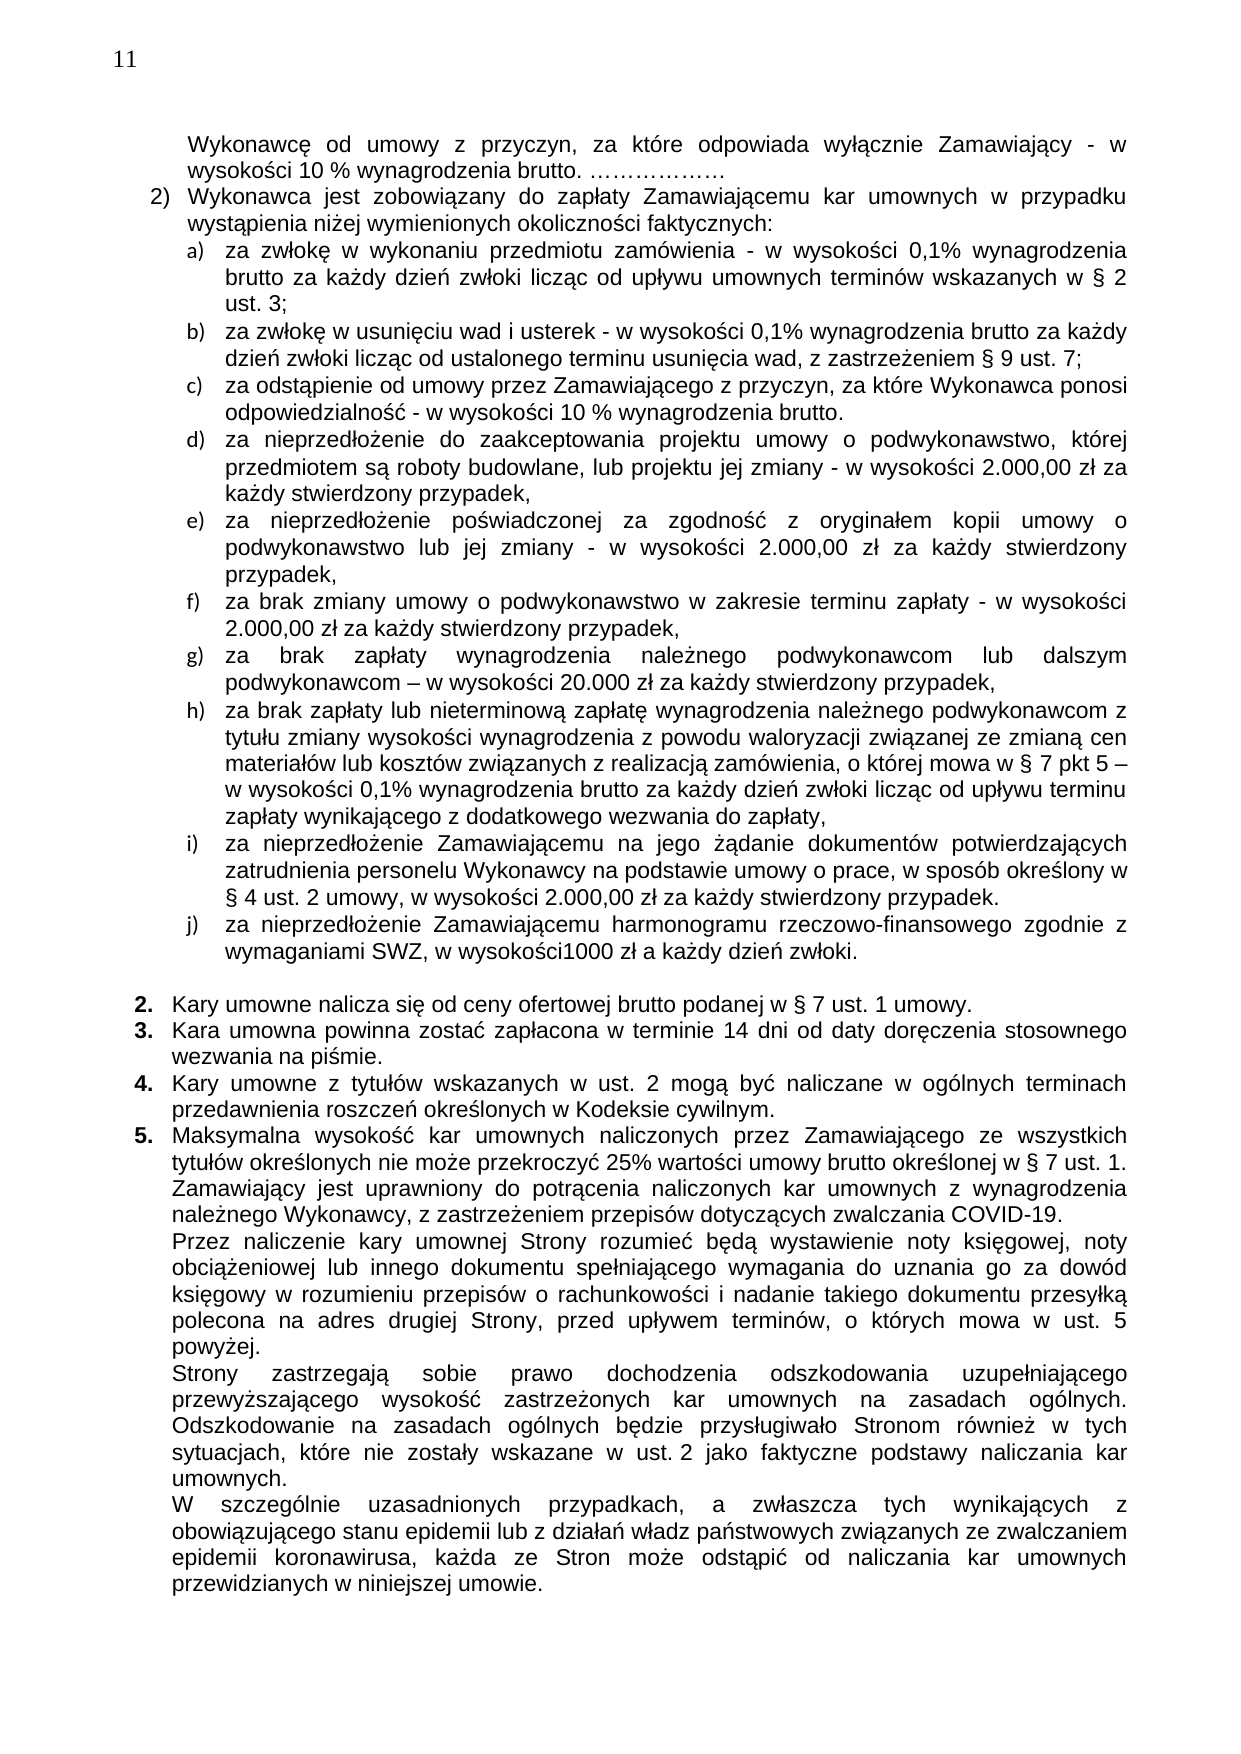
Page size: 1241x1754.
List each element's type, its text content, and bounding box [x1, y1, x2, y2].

list za nieprzedłożenie Zamawiającemu na jego żądanie dokumentów potwierdzających zatrudnienia personelu Wykonawcy na podstawie umowy o prace, w sposób określony w § 4 ust. 2 umowy, w wysokości 2.000,00 zł za każdy stwierdzony przypadek. [186, 829, 1128, 910]
list za nieprzedłożenie poświadczonej za zgodność z oryginałem kopii umowy o podwykonawstwo lub jej zmiany - w wysokości 2.000,00 zł za każdy stwierdzony przypadek, [186, 506, 1128, 587]
list za odstąpienie od umowy przez Zamawiającego z przyczyn, za które Wykonawca ponosi odpowiedzialność - w wysokości 10 % wynagrodzenia brutto. [186, 371, 1128, 426]
list Kary umowne z tytułów wskazanych w ust. 2 mogą być naliczane w ogólnych terminach przedawnienia roszczeń określonych w Kodeksie cywilnym. [134, 1070, 1128, 1122]
list Kara umowna powinna zostać zapłacona w terminie 14 dni od daty doręczenia stosownego wezwania na piśmie. [134, 1017, 1128, 1070]
list za nieprzedłożenie do zaakceptowania projektu umowy o podwykonawstwo, której przedmiotem są roboty budowlane, lub projektu jej zmiany - w wysokości 2.000,00 zł za każdy stwierdzony przypadek, [186, 426, 1128, 506]
text Strony zastrzegają sobie prawo dochodzenia odszkodowania uzupełniającego przewyższającego wysokość zastrzeżonych kar umownych na zasadach ogólnych. Odszkodowanie na zasadach ogólnych będzie przysługiwało Stronom również w tych sytuacjach, które nie zostały wskazane w ust. 2 jako faktyczne podstawy naliczania kar umownych. [172, 1359, 1128, 1491]
list za brak zapłaty lub nieterminową zapłatę wynagrodzenia należnego podwykonawcom z tytułu zmiany wysokości wynagrodzenia z powodu waloryzacji związanej ze zmianą cen materiałów lub kosztów związanych z realizacją zamówienia, o której mowa w § 7 pkt 5 – w wysokości 0,1% wynagrodzenia brutto za każdy dzień zwłoki licząc od upływu terminu zapłaty wynikającego z dodatkowego wezwania do zapłaty, [186, 696, 1128, 829]
list Wykonawca jest zobowiązany do zapłaty Zamawiającemu kar umownych w przypadku wystąpienia niżej wymienionych okoliczności faktycznych: [150, 183, 1128, 236]
list Maksymalna wysokość kar umownych naliczonych przez Zamawiającego ze wszystkich tytułów określonych nie może przekroczyć 25% wartości umowy brutto określonej w § 7 ust. 1. [134, 1122, 1128, 1175]
list za brak zapłaty wynagrodzenia należnego podwykonawcom lub dalszym podwykonawcom – w wysokości 20.000 zł za każdy stwierdzony przypadek, [186, 641, 1128, 696]
list za brak zmiany umowy o podwykonawstwo w zakresie terminu zapłaty - w wysokości 2.000,00 zł za każdy stwierdzony przypadek, [186, 587, 1128, 641]
list za zwłokę w wykonaniu przedmiotu zamówienia - w wysokości 0,1% wynagrodzenia brutto za każdy dzień zwłoki licząc od upływu umownych terminów wskazanych w § 2 ust. 3; [186, 236, 1128, 317]
text Zamawiający jest uprawniony do potrącenia naliczonych kar umownych z wynagrodzenia należnego Wykonawcy, z zastrzeżeniem przepisów dotyczących zwalczania COVID-19. [172, 1175, 1128, 1228]
list Kary umowne nalicza się od ceny ofertowej brutto podanej w § 7 ust. 1 umowy. [134, 991, 1128, 1017]
text Przez naliczenie kary umownej Strony rozumieć będą wystawienie noty księgowej, noty obciążeniowej lub innego dokumentu spełniającego wymagania do uznania go za dowód księgowy w rozumieniu przepisów o rachunkowości i nadanie takiego dokumentu przesyłką polecona na adres drugiej Strony, przed upływem terminów, o których mowa w ust. 5 powyżej. [172, 1228, 1128, 1359]
list za zwłokę w usunięciu wad i usterek - w wysokości 0,1% wynagrodzenia brutto za każdy dzień zwłoki licząc od ustalonego terminu usunięcia wad, z zastrzeżeniem § 9 ust. 7; [186, 317, 1128, 371]
list za nieprzedłożenie Zamawiającemu harmonogramu rzeczowo-finansowego zgodnie z wymaganiami SWZ, w wysokości1000 zł a każdy dzień zwłoki. [186, 910, 1128, 964]
text W szczególnie uzasadnionych przypadkach, a zwłaszcza tych wynikających z obowiązującego stanu epidemii lub z działań władz państwowych związanych ze zwalczaniem epidemii koronawirusa, każda ze Stron może odstąpić od naliczania kar umownych przewidzianych w niniejszej umowie. [172, 1491, 1128, 1597]
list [150, 131, 1128, 183]
